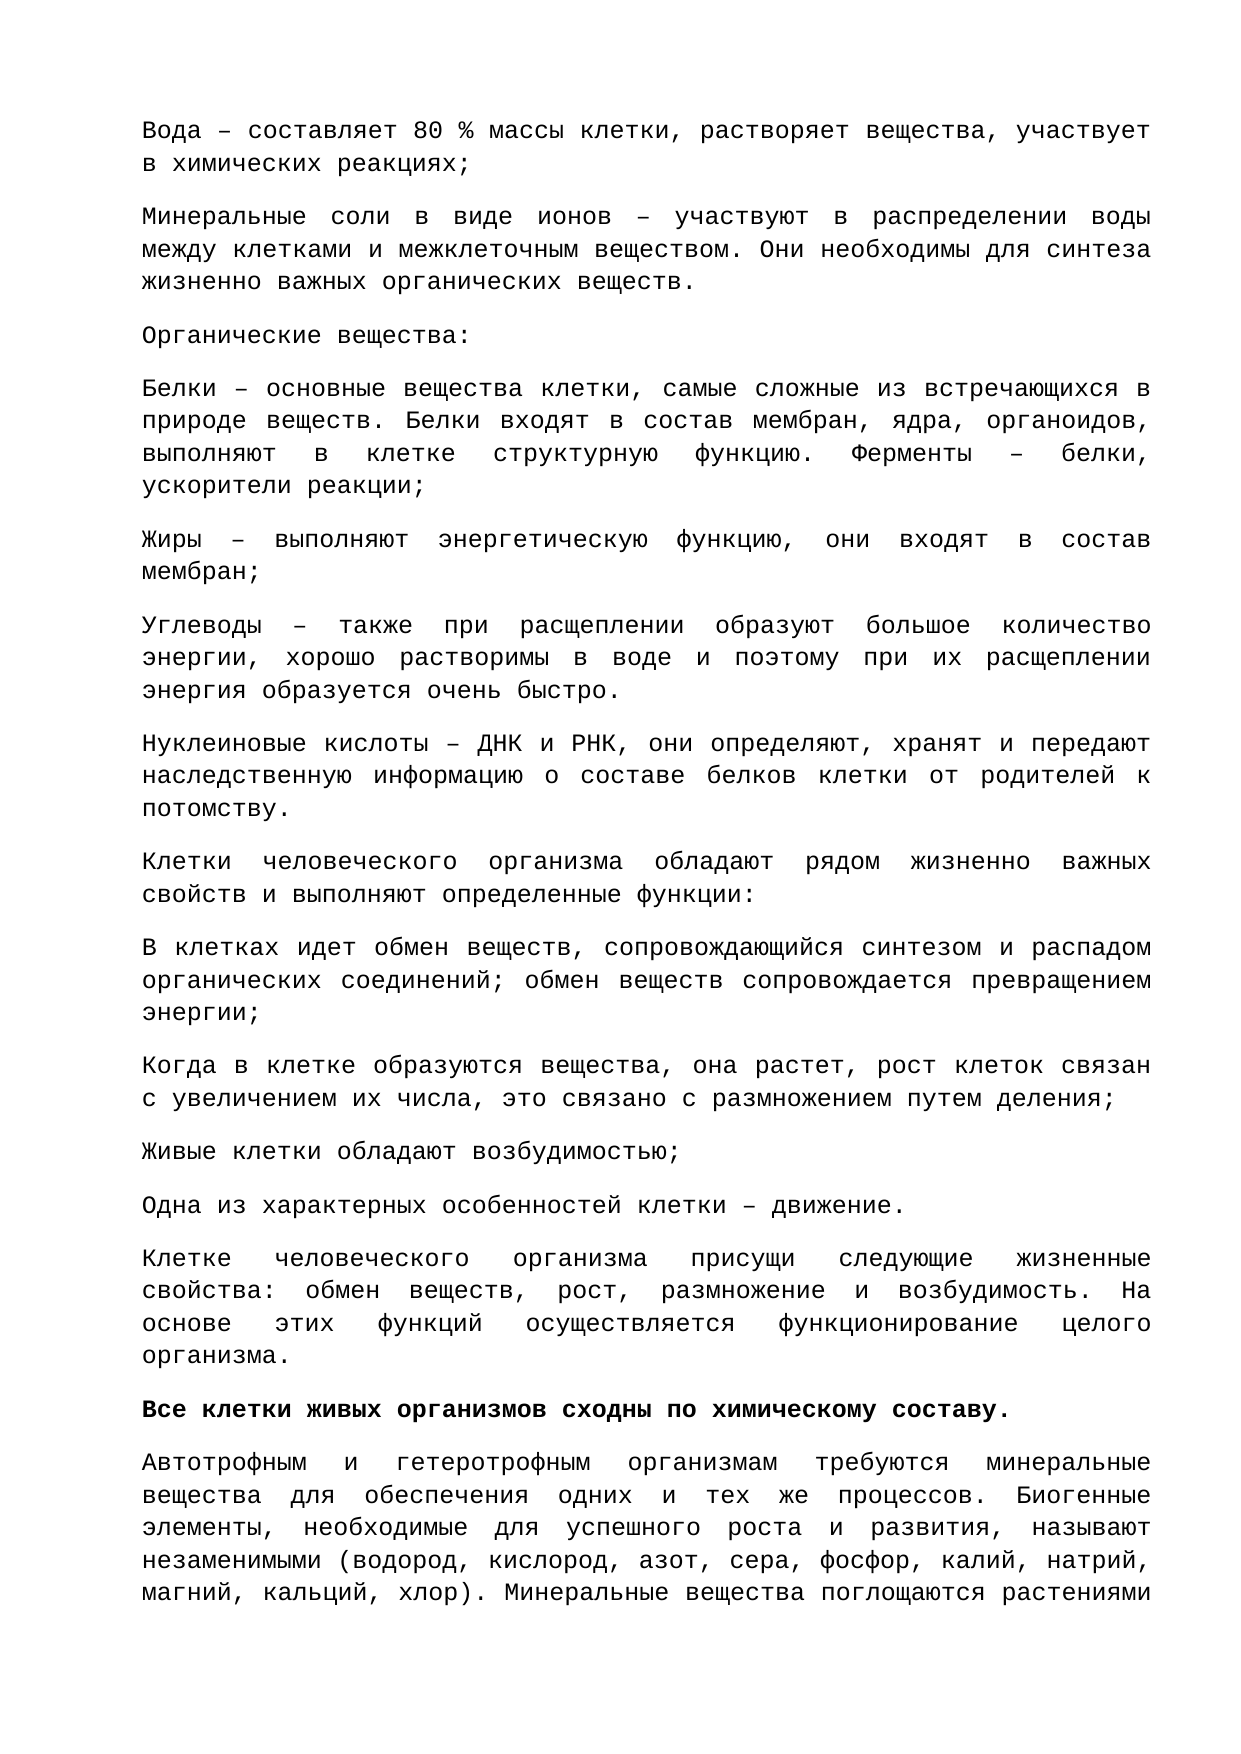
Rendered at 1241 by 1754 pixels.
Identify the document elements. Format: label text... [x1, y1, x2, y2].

text Клетке человеческого организма присущи следующие жизненные свойства: обмен веществ, рост, размножение и возбудимость. На основе этих функций осуществляется функционирование целого организма. [142, 1246, 1152, 1371]
text Одна из характерных особенностей клетки – движение. [142, 1192, 1152, 1221]
text В клетках идет обмен веществ, сопровождающийся синтезом и распадом органических соединений; обмен веществ сопровождается превращением энергии; [142, 935, 1152, 1028]
text Нуклеиновые кислоты – ДНК и РНК, они определяют, хранят и передают наследственную информацию о составе белков клетки от родителей к потомству. [142, 731, 1152, 824]
text Клетки человеческого организма обладают рядом жизненно важных свойств и выполняют определенные функции: [142, 849, 1152, 910]
text Когда в клетке образуются вещества, она растет, рост клеток связан с увеличением их числа, это связано с размножением путем деления; [142, 1053, 1152, 1114]
text Минеральные соли в виде ионов – участвуют в распределении воды между клетками и межклеточным веществом. Они необходимы для синтеза жизненно важных органических веществ. [142, 204, 1152, 297]
text Углеводы – также при расщеплении образуют большое количество энергии, хорошо растворимы в воде и поэтому при их расщеплении энергия образуется очень быстро. [142, 612, 1152, 706]
text Вода – составляет 80 % массы клетки, растворяет вещества, участвует в химических реакциях; [142, 118, 1152, 179]
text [142, 1450, 1152, 1608]
text Все клетки живых организмов сходны по химическому составу. [142, 1396, 1152, 1425]
text Жиры – выполняют энергетическую функцию, они входят в состав мембран; [142, 526, 1152, 587]
text Белки – основные вещества клетки, самые сложные из встречающихся в природе веществ. Белки входят в состав мембран, ядра, органоидов, выполняют в клетке структурную функцию. Ферменты – белки, ускорители реакции; [142, 376, 1152, 501]
text Живые клетки обладают возбудимостью; [142, 1139, 1152, 1167]
text Органические вещества: [142, 322, 1152, 351]
